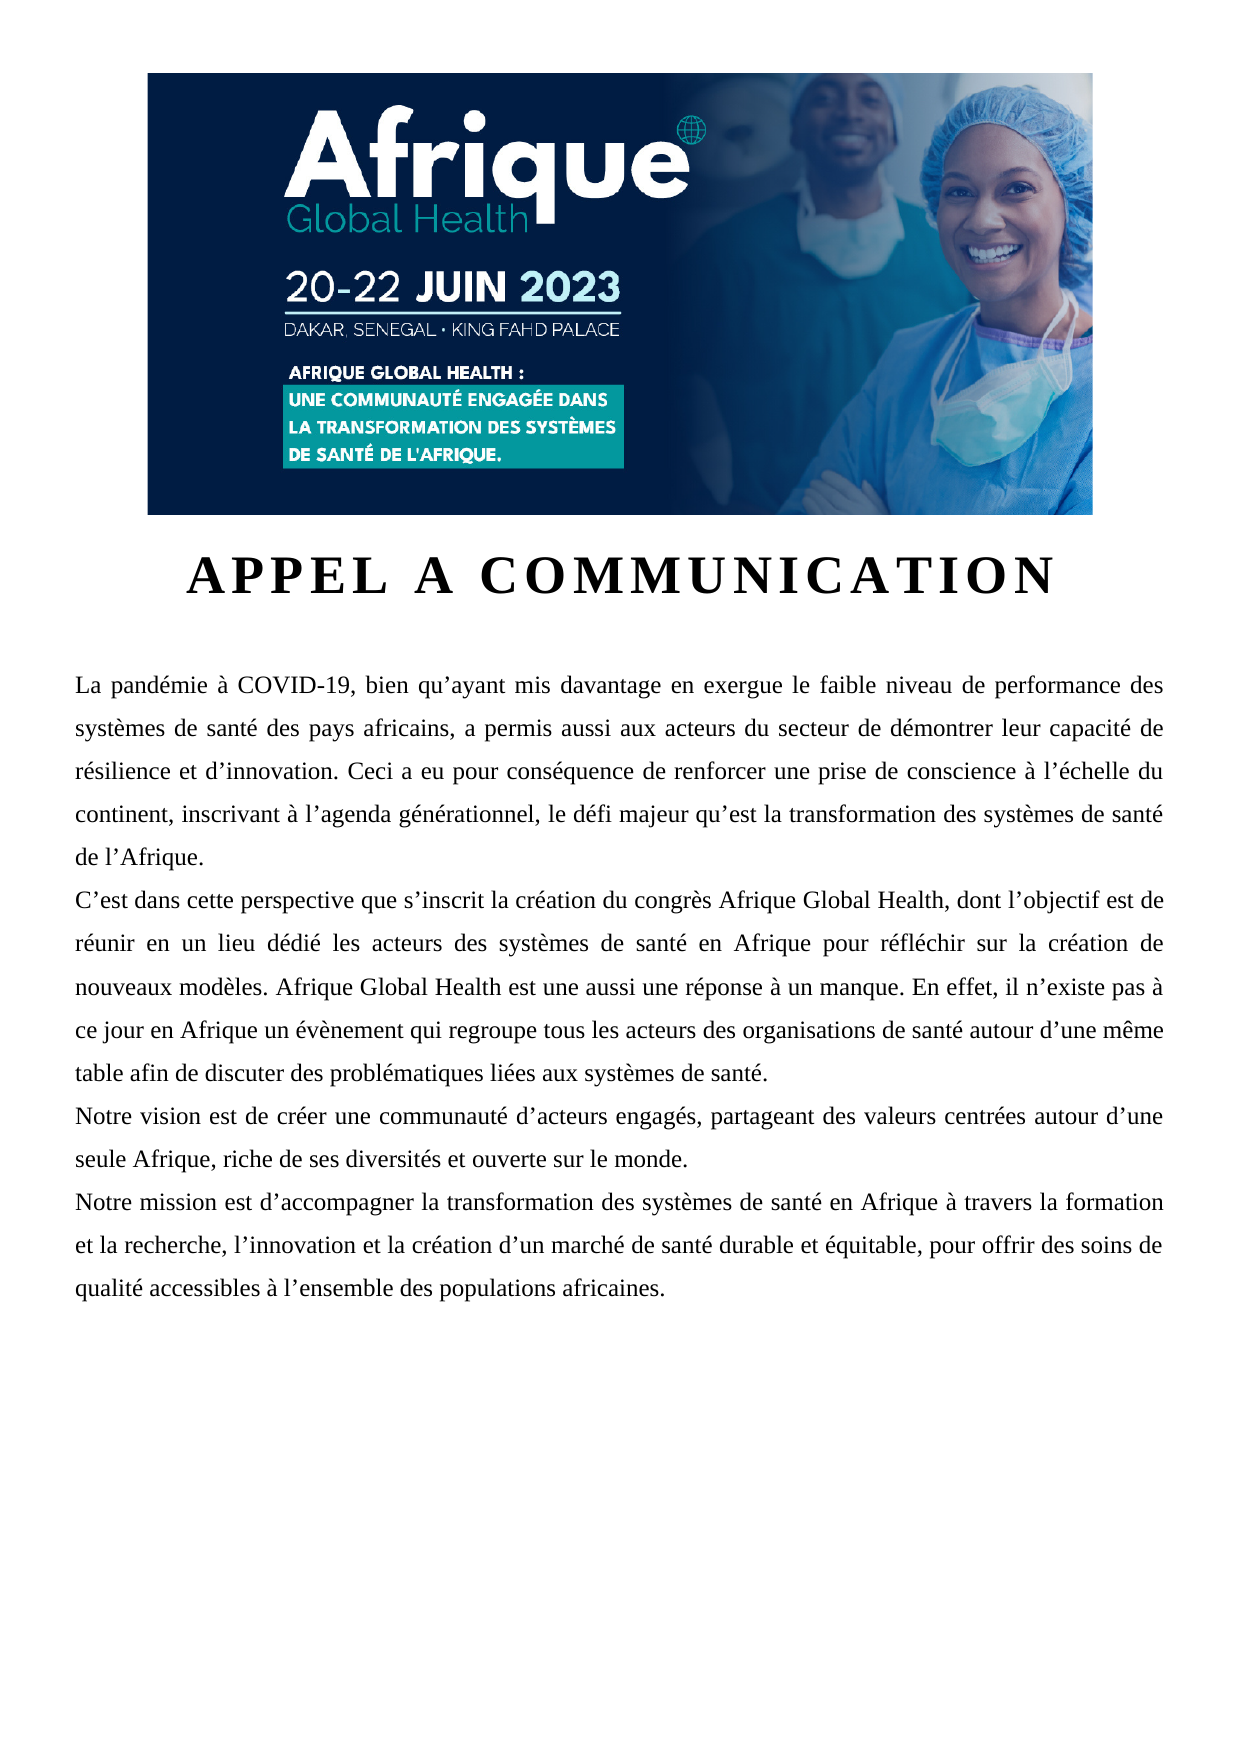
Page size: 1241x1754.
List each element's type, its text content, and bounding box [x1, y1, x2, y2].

text C’est dans cette perspective que s’inscrit la création du congrès Afrique Global Health, dont l’objectif est de réunir en un lieu dédié les acteurs des systèmes de santé en Afrique pour réfléchir sur la création de nouveaux modèles. Afrique Global Health est une aussi une réponse à un manque. En effet, il n’existe pas à ce jour en Afrique un évènement qui regroupe tous les acteurs des organisations de santé autour d’une même table afin de discuter des problématiques liées aux systèmes de santé. [75, 885, 1165, 1087]
text APPEL A COMMUNICATION [75, 543, 1165, 605]
text Notre vision est de créer une communauté d’acteurs engagés, partageant des valeurs centrées autour d’une seule Afrique, riche de ses diversités et ouverte sur le monde. [75, 1101, 1165, 1173]
text La pandémie à COVID-19, bien qu’ayant mis davantage en exergue le faible niveau de performance des systèmes de santé des pays africains, a permis aussi aux acteurs du secteur de démontrer leur capacité de résilience et d’innovation. Ceci a eu pour conséquence de renforcer une prise de conscience à l’échelle du continent, inscrivant à l’agenda générationnel, le défi majeur qu’est la transformation des systèmes de santé de l’Afrique. [75, 670, 1165, 871]
text Notre mission est d’accompagner la transformation des systèmes de santé en Afrique à travers la formation et la recherche, l’innovation et la création d’un marché de santé durable et équitable, pour offrir des soins de qualité accessibles à l’ensemble des populations africaines. [75, 1187, 1165, 1302]
picture [147, 73, 1093, 515]
